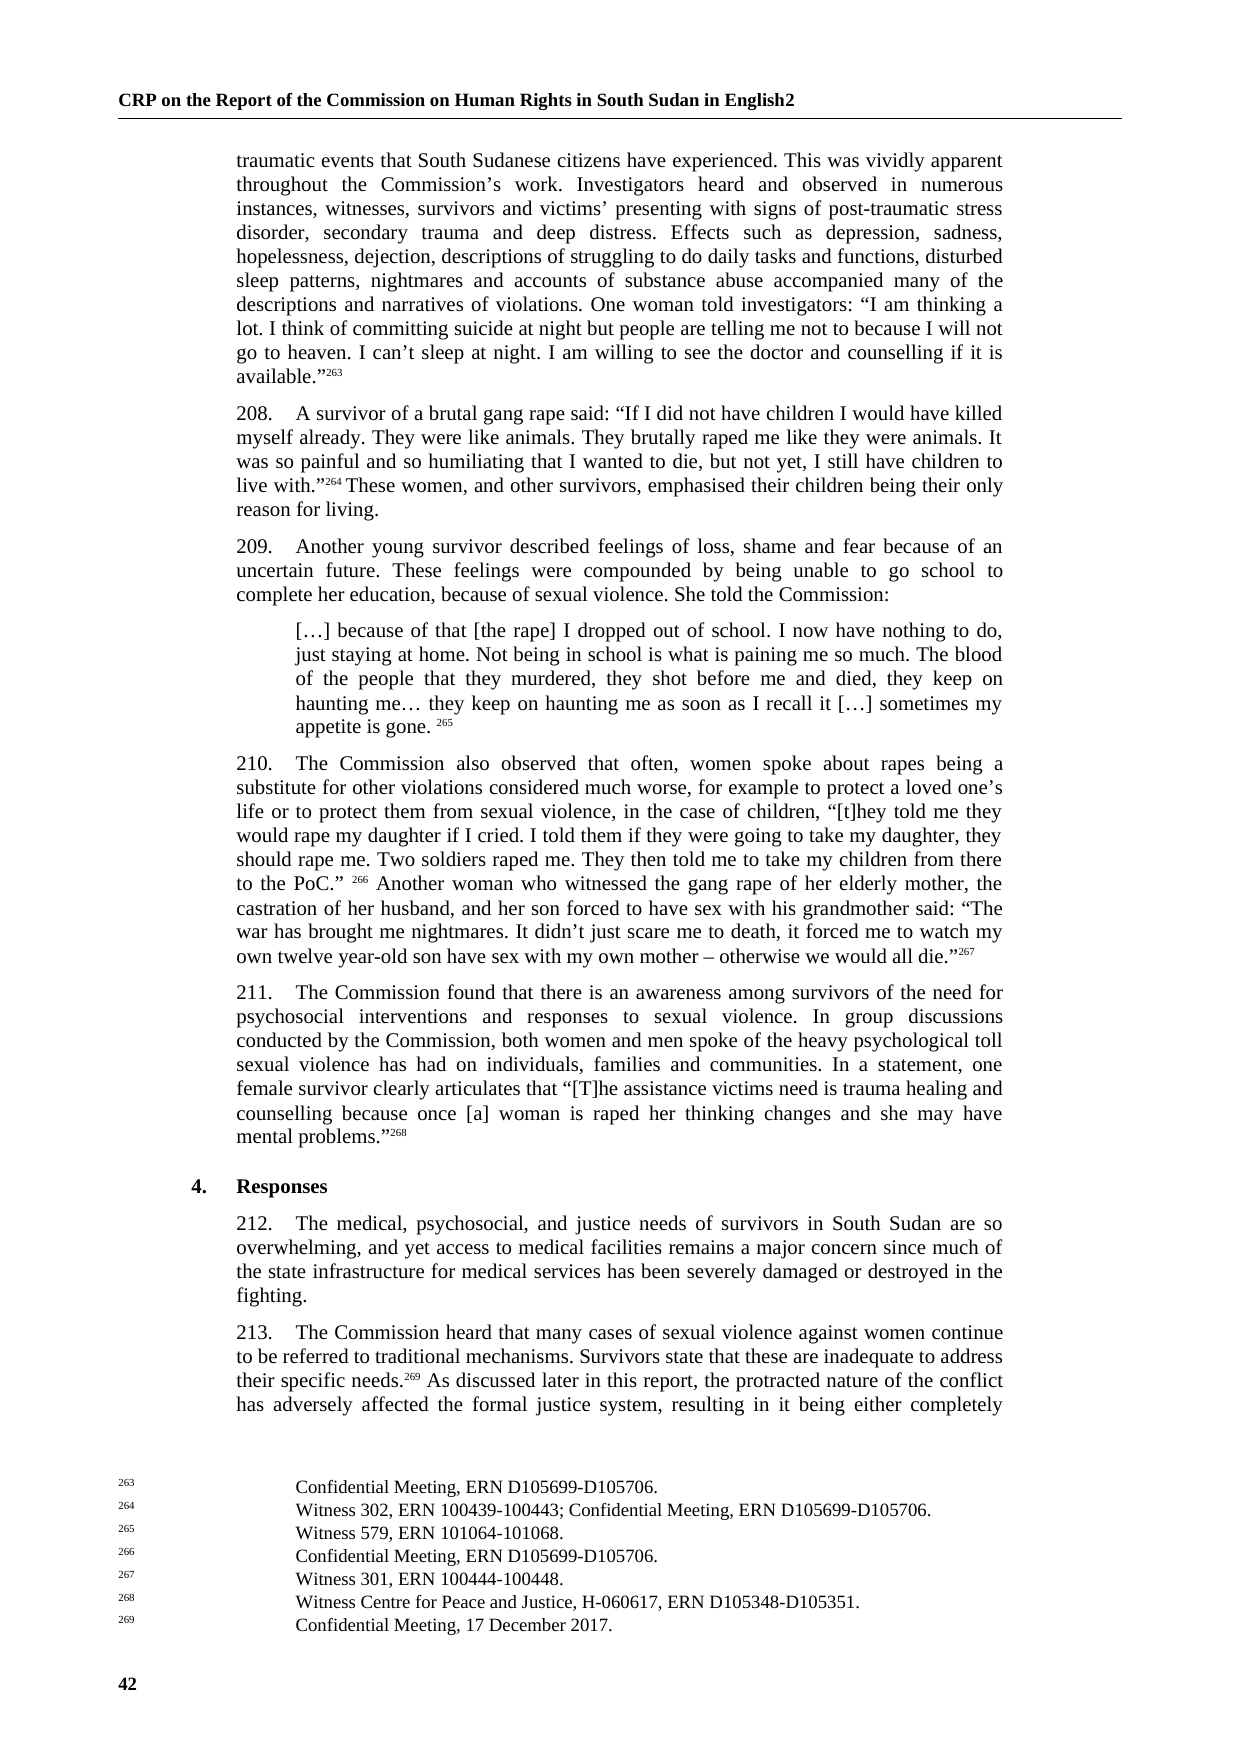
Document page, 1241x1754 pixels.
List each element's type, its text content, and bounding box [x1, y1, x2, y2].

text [236, 1320, 1004, 1416]
text 4. Responses [118, 1173, 1004, 1198]
text 208. A survivor of a brutal gang rape said: “If I did not have children I would have killed myself already. They were like animals. They brutally raped me like they were animals. It was so painful and so humiliating that I wanted to die, but not yet, I still have children to live with.” These women, and other survivors, emphasised their children being their only reason for living. [236, 401, 1004, 521]
text 210. The Commission also observed that often, women spoke about rapes being a substitute for other violations considered much worse, for example to protect a loved one’s life or to protect them from sexual violence, in the case of children, “[t]hey told me they would rape my daughter if I cried. I told them if they were going to take my daughter, they should rape me. Two soldiers raped me. They then told me to take my children from there to the PoC.” Another woman who witnessed the gang rape of her elderly mother, the castration of her husband, and her son forced to have sex with his grandmother said: “The war has brought me nightmares. It didn’t just scare me to death, it forced me to watch my own twelve year-old son have sex with my own mother – otherwise we would all die.” [236, 751, 1004, 968]
text 211. The Commission found that there is an awareness among survivors of the need for psychosocial interventions and responses to sexual violence. In group discussions conducted by the Commission, both women and men spoke of the heavy psychological toll sexual violence has had on individuals, families and communities. In a statement, one female survivor clearly articulates that “[T]he assistance victims need is trauma healing and counselling because once [a] woman is raped her thinking changes and she may have mental problems.” [236, 980, 1004, 1148]
text 212. The medical, psychosocial, and justice needs of survivors in South Sudan are so overwhelming, and yet access to medical facilities remains a major concern since much of the state infrastructure for medical services has been severely damaged or destroyed in the fighting. [236, 1211, 1004, 1307]
text […] because of that [the rape] I dropped out of school. I now have nothing to do, just staying at home. Not being in school is what is paining me so much. The blood of the people that they murdered, they shot before me and died, they keep on haunting me… they keep on haunting me as soon as I recall it […] sometimes my appetite is gone. [295, 618, 1004, 738]
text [236, 148, 1004, 388]
text 209. Another young survivor described feelings of loss, shame and fear because of an uncertain future. These feelings were compounded by being unable to go school to complete her education, because of sexual violence. She told the Commission: [236, 533, 1004, 606]
